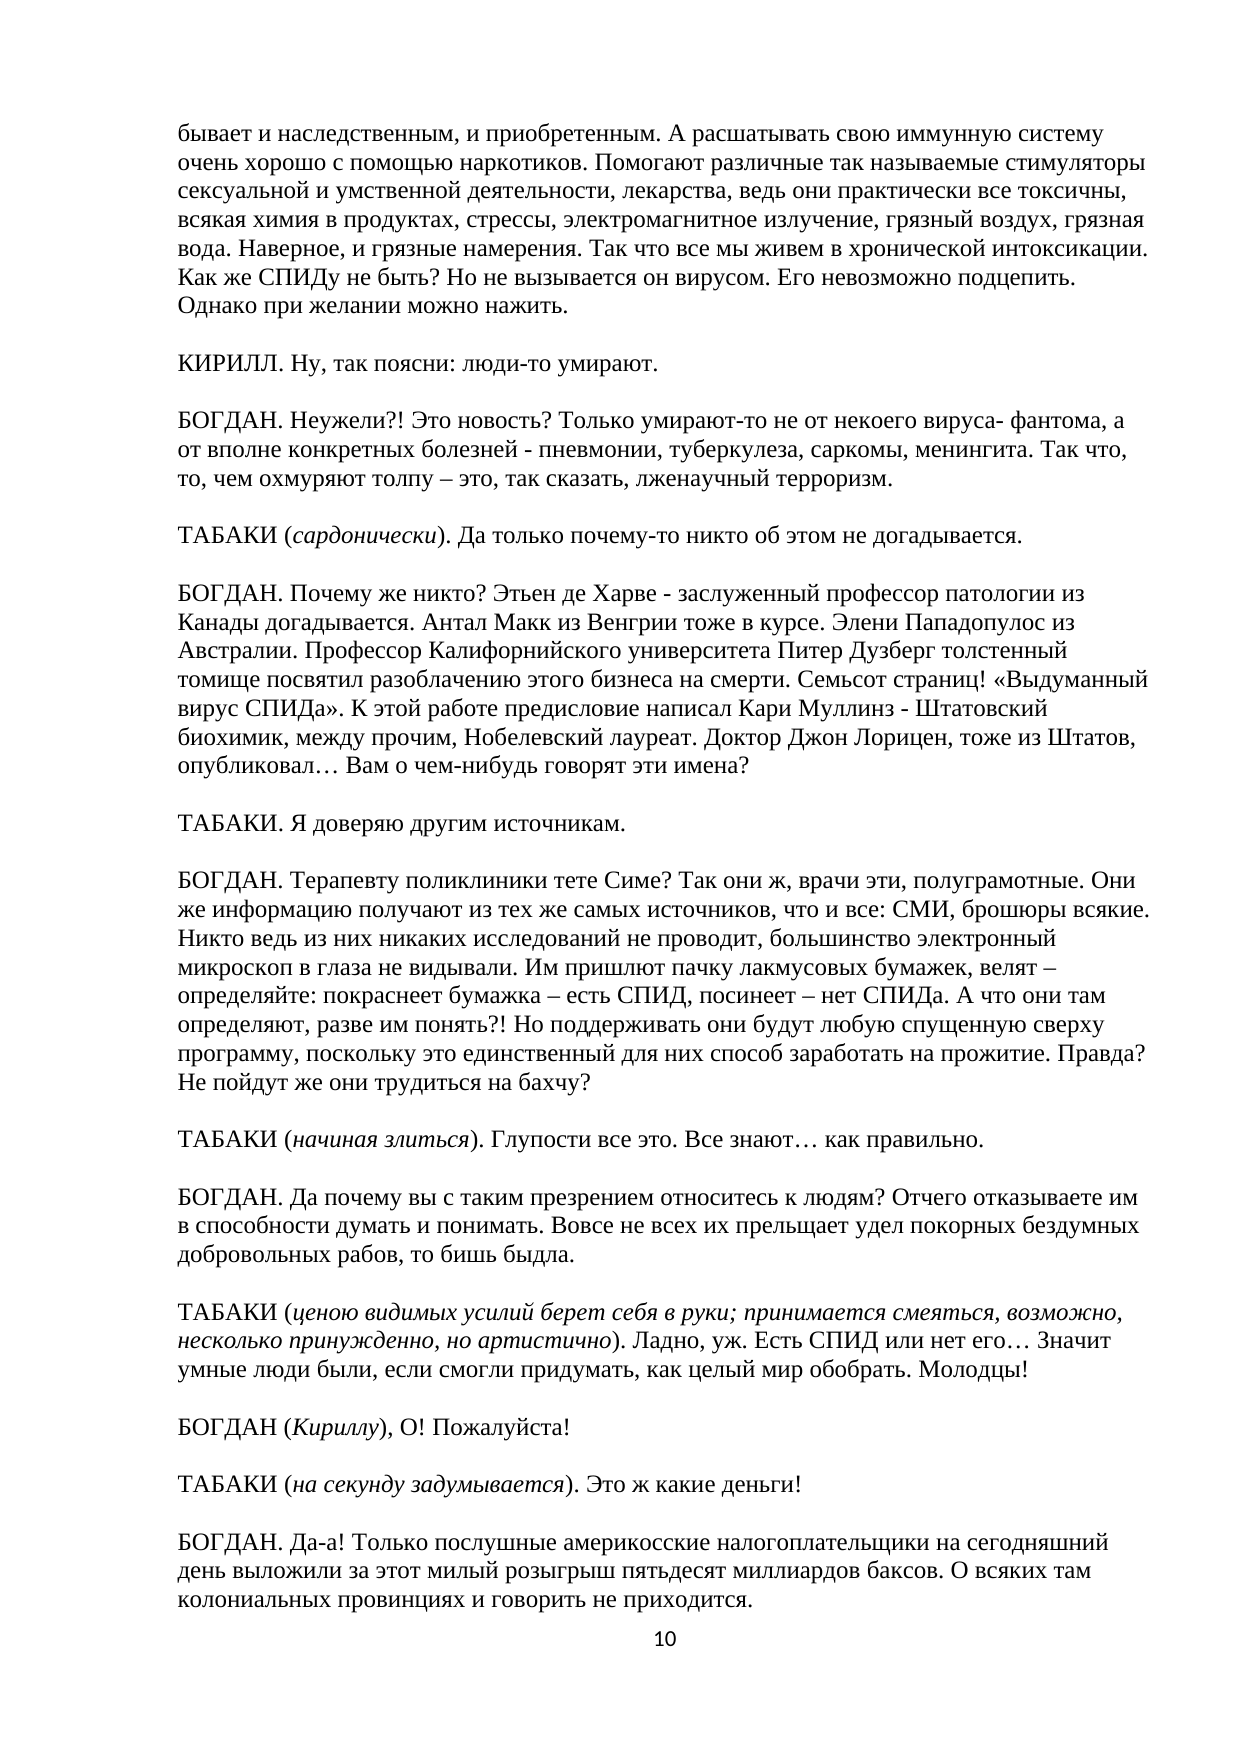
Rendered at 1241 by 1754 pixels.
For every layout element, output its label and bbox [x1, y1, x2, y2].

text [177, 118, 1152, 1613]
